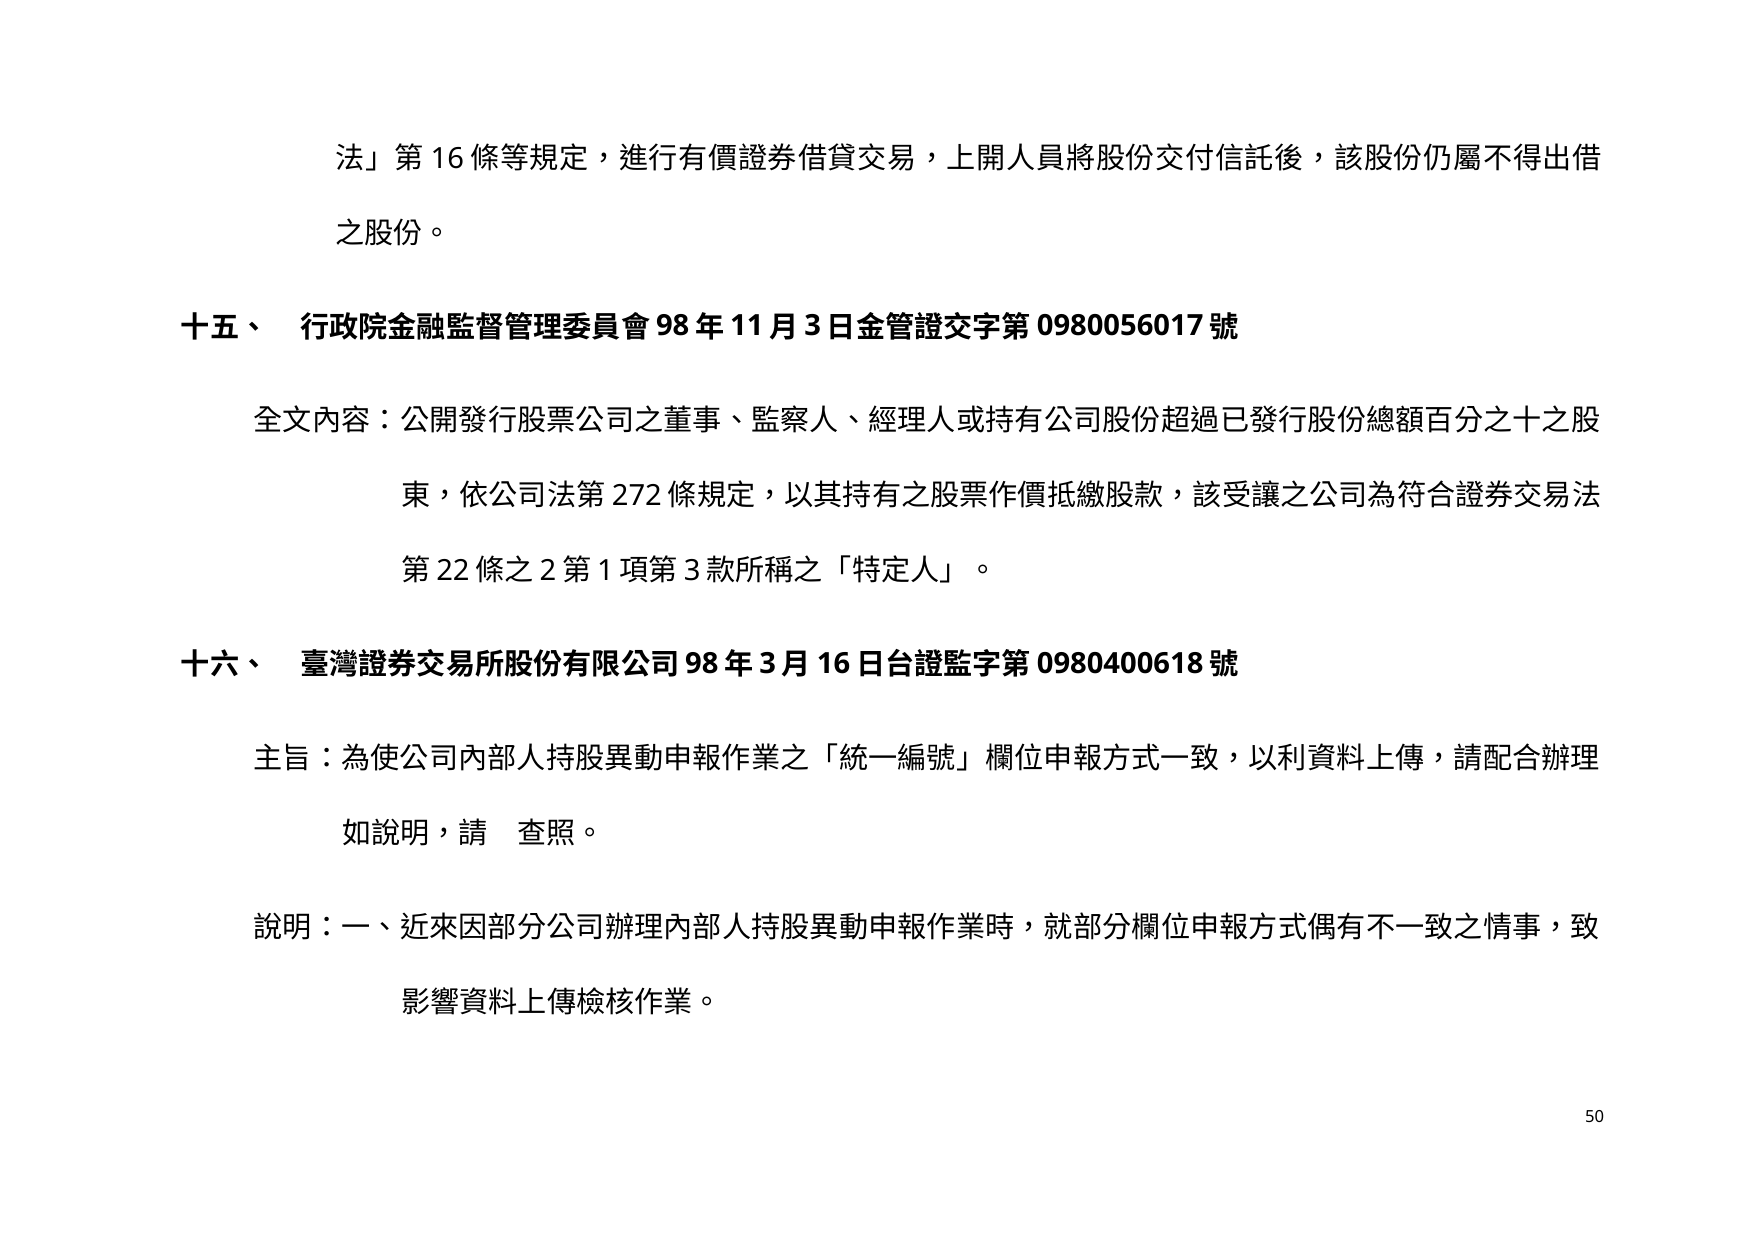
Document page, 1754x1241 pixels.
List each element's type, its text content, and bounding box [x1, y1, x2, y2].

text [251, 118, 1604, 268]
text 全文內容：公開發行股票公司之董事、監察人、經理人或持有公司股份超過已發行股份總額百分之十之股東，依公司法第272條規定，以其持有之股票作價抵繳股款，該受讓之公司為符合證券交易法第22條之2第1項第3款所稱之「特定人」。 [253, 381, 1604, 606]
text 說明：一、近來因部分公司辦理內部人持股異動申報作業時，就部分欄位申報方式偶有不一致之情事，致影響資料上傳檢核作業。 [253, 887, 1604, 1037]
text 主旨：為使公司內部人持股異動申報作業之「統一編號」欄位申報方式一致，以利資料上傳，請配合辦理如說明，請 查照。 [253, 718, 1604, 868]
list 臺灣證券交易所股份有限公司98年3月16日台證監字第0980400618號 [181, 624, 1604, 699]
list 行政院金融監督管理委員會98年11月3日金管證交字第0980056017號 [181, 287, 1604, 362]
